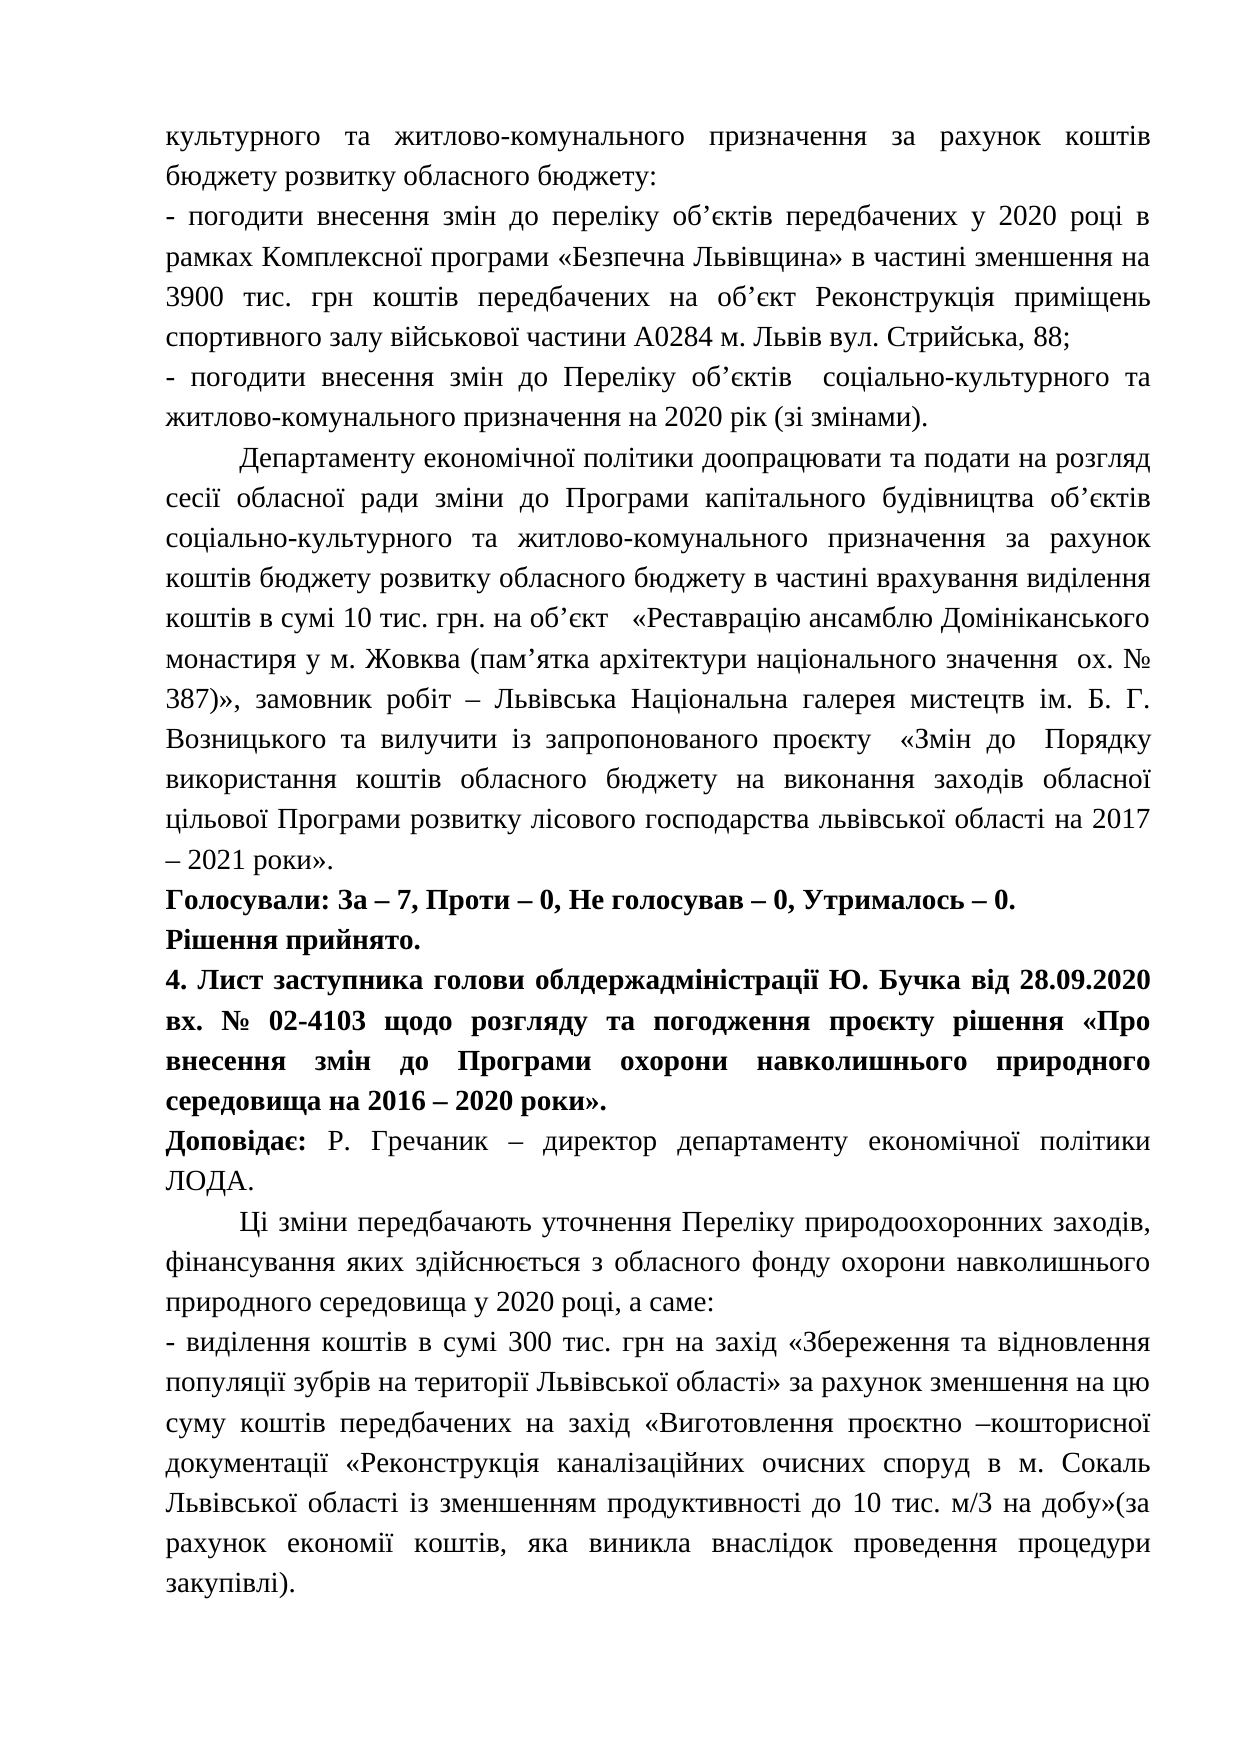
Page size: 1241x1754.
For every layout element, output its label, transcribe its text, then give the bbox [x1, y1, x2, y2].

text 4. Лист заступника голови облдержадміністрації Ю. Бучка від 28.09.2020 вх. № 02-4103 щодо розгляду та погодження проєкту рішення «Про внесення змін до Програми охорони навколишнього природного середовища на 2016 – 2020 роки». [165, 962, 1152, 1117]
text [165, 118, 1152, 192]
text - погодити внесення змін до Переліку об’єктів соціально-культурного та житлово-комунального призначення на 2020 рік (зі змінами). [165, 359, 1152, 433]
text Доповідає: Р. Гречаник – директор департаменту економічної політики ЛОДА. [165, 1123, 1152, 1197]
text Рішення прийнято. [165, 922, 1152, 956]
text Голосували: За – 7, Проти – 0, Не голосував – 0, Утрималось – 0. [165, 882, 1152, 916]
text Ці зміни передбачають уточнення Переліку природоохоронних заходів, фінансування яких здійснюється з обласного фонду охорони навколишнього природного середовища у 2020 році, а саме: [165, 1204, 1152, 1318]
text Департаменту економічної політики доопрацювати та подати на розгляд сесії обласної ради зміни до Програми капітального будівництва об’єктів соціально-культурного та житлово-комунального призначення за рахунок коштів бюджету розвитку обласного бюджету в частині врахування виділення коштів в сумі 10 тис. грн. на об’єкт «Реставрацію ансамблю Домініканського монастиря у м. Жовква (пам’ятка архітектури національного значення ох. № 387)», замовник робіт – Львівська Національна галерея мистецтв ім. Б. Г. Возницького та вилучити із запропонованого проєкту «Змін до Порядку використання коштів обласного бюджету на виконання заходів обласної цільової Програми розвитку лісового господарства львівської області на 2017 – 2021 роки». [165, 440, 1152, 875]
text - погодити внесення змін до переліку об’єктів передбачених у 2020 році в рамках Комплексної програми «Безпечна Львівщина» в частині зменшення на 3900 тис. грн коштів передбачених на об’єкт Реконструкція приміщень спортивного залу військової частини А0284 м. Львів вул. Стрийська, 88; [165, 198, 1152, 353]
text - виділення коштів в сумі 300 тис. грн на захід «Збереження та відновлення популяції зубрів на території Львівської області» за рахунок зменшення на цю суму коштів передбачених на захід «Виготовлення проєктно –кошторисної документації «Реконструкція каналізаційних очисних споруд в м. Сокаль Львівської області із зменшенням продуктивності до 10 тис. м/3 на добу»(за рахунок економії коштів, яка виникла внаслідок проведення процедури закупівлі). [165, 1324, 1152, 1599]
